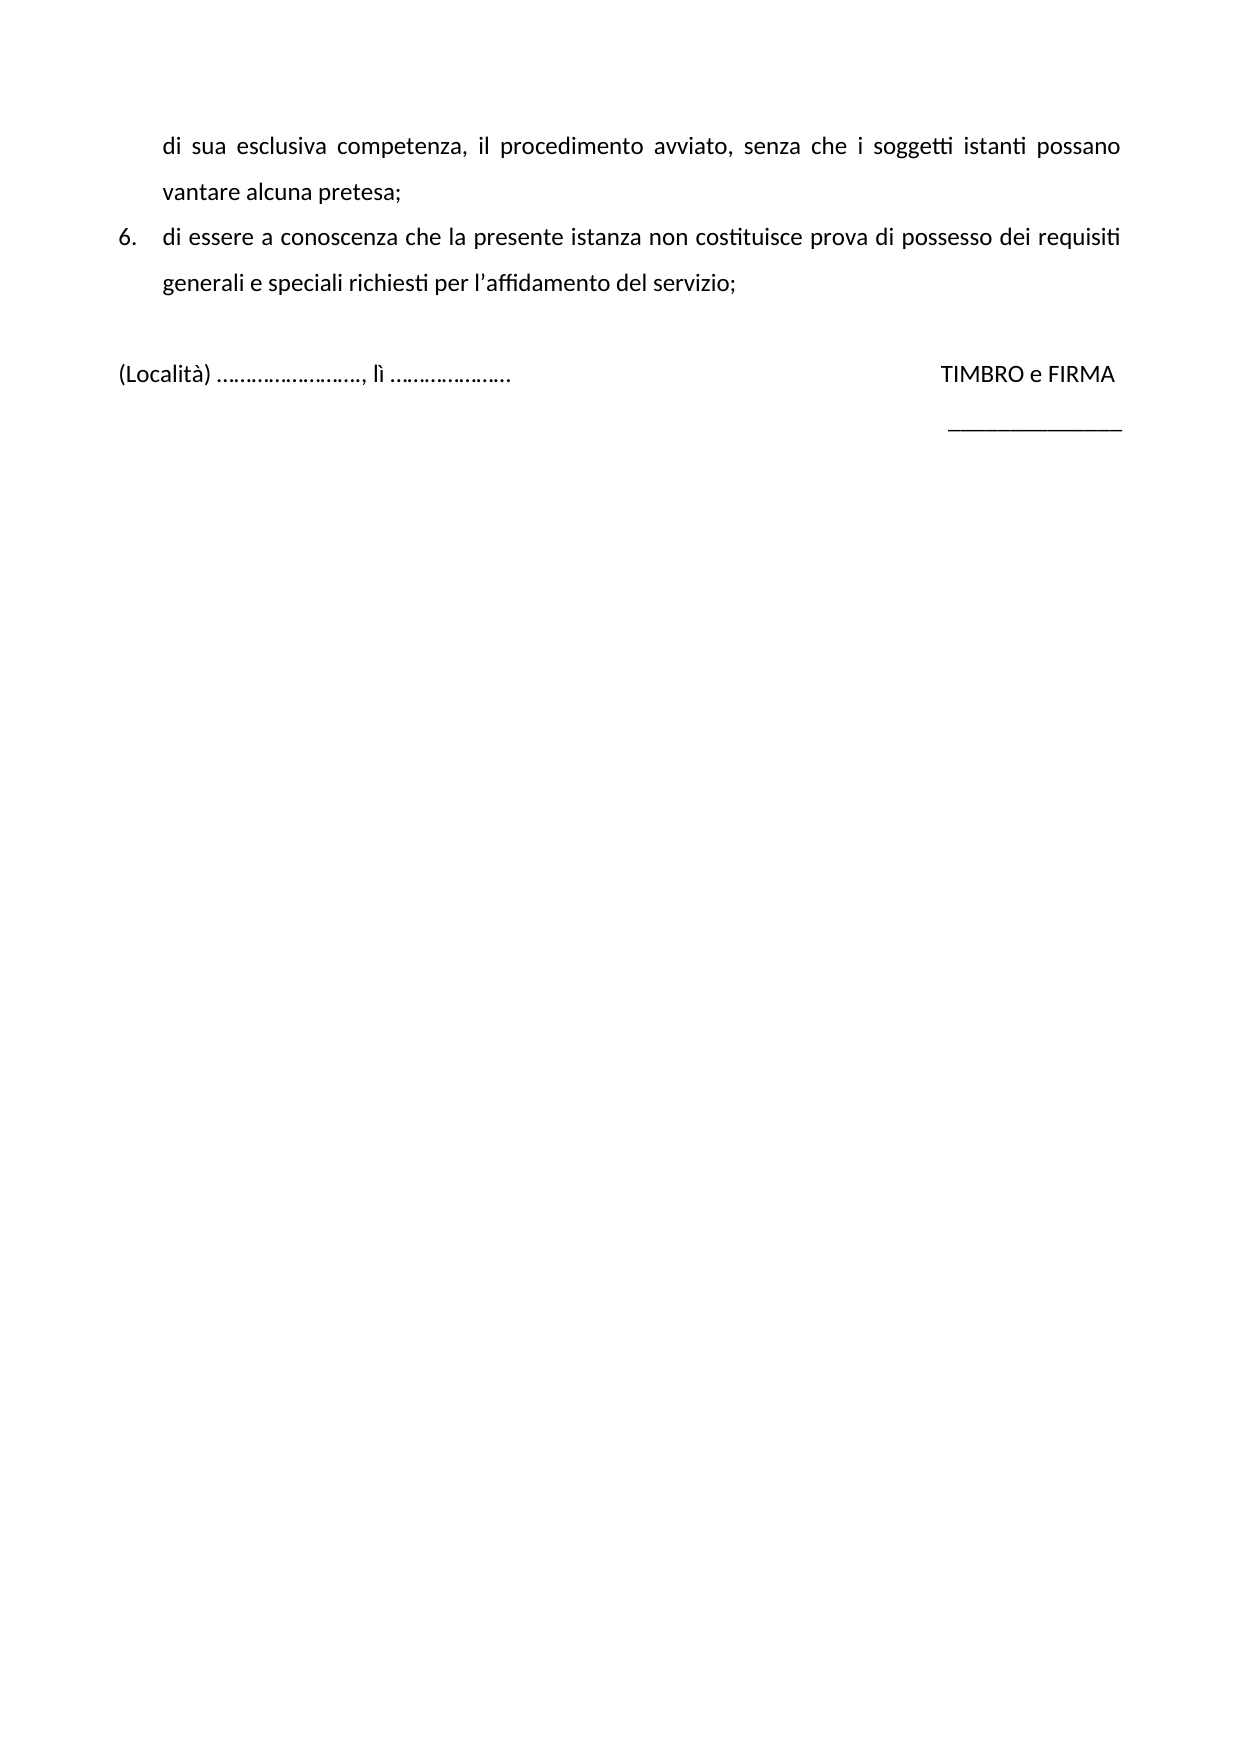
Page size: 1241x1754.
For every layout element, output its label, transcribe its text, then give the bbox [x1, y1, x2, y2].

text ______________ [118, 404, 1122, 435]
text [118, 130, 1122, 206]
text (Località) ……………………., lì ………………… TIMBRO e FIRMA [118, 358, 1122, 389]
text 6. di essere a conoscenza che la presente istanza non costituisce prova di possesso dei requisiti generali e speciali richiesti per l’affidamento del servizio; [118, 221, 1122, 298]
